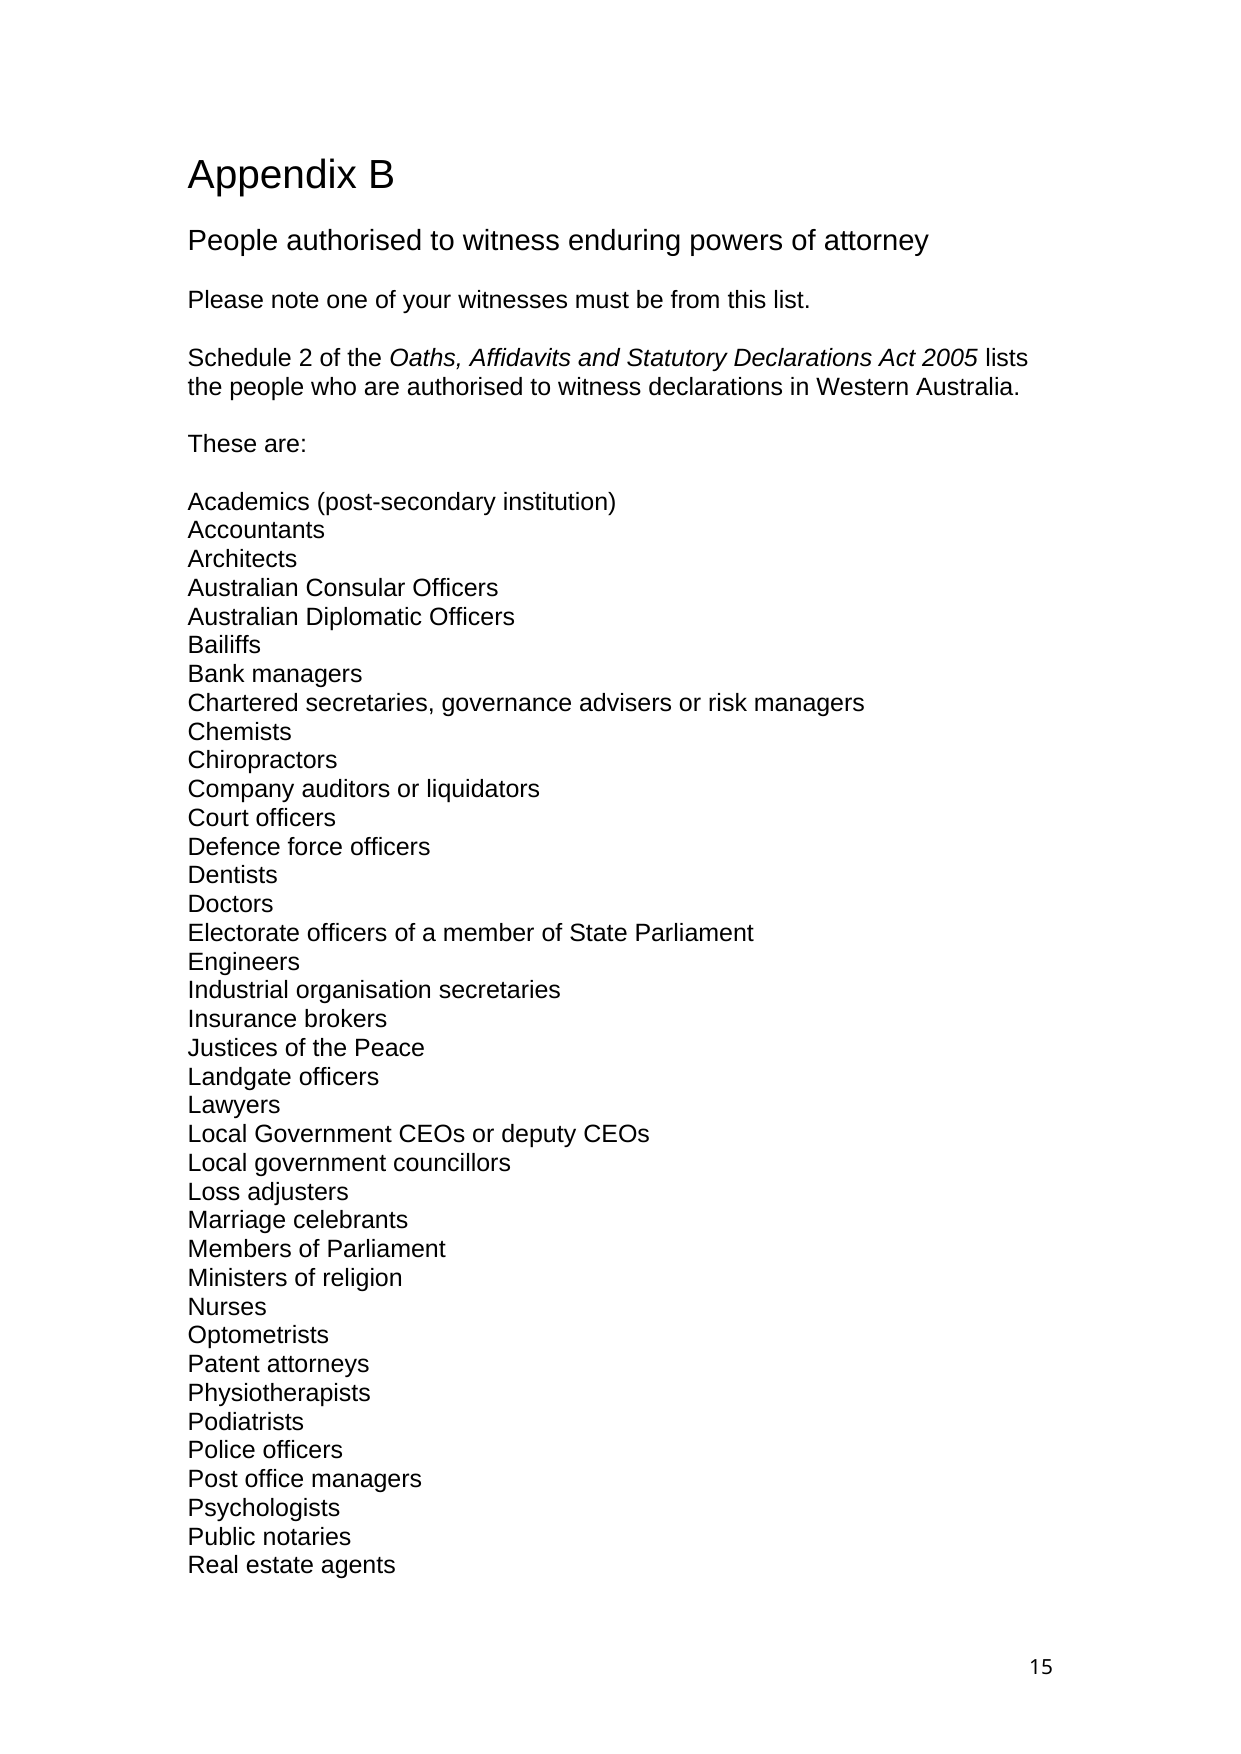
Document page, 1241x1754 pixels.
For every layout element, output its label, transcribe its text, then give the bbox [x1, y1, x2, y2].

text Electorate officers of a member of State Parliament [187, 918, 1053, 947]
text Members of Parliament [187, 1234, 1053, 1263]
text Architects [187, 544, 1053, 573]
text Accountants [187, 515, 1053, 544]
text Industrial organisation secretaries [187, 975, 1053, 1004]
text Chartered secretaries, governance advisers or risk managers [187, 688, 1053, 717]
text Company auditors or liquidators [187, 774, 1053, 803]
text Physiotherapists [187, 1378, 1053, 1407]
text Ministers of religion [187, 1263, 1053, 1292]
text Defence force officers [187, 832, 1053, 860]
text Police officers [187, 1435, 1053, 1464]
text Bank managers [187, 659, 1053, 688]
text Engineers [187, 947, 1053, 975]
text These are: [187, 429, 1053, 458]
text Real estate agents [187, 1550, 1053, 1579]
text Chemists [187, 717, 1053, 745]
text Doctors [187, 889, 1053, 918]
text Podiatrists [187, 1407, 1053, 1435]
text Psychologists [187, 1493, 1053, 1522]
text Local government councillors [187, 1148, 1053, 1177]
text Appendix B [187, 150, 1053, 197]
text Lawyers [187, 1090, 1053, 1119]
text Marriage celebrants [187, 1205, 1053, 1234]
text People authorised to witness enduring powers of attorney [187, 223, 1053, 257]
text Australian Diplomatic Officers [187, 602, 1053, 630]
text Public notaries [187, 1522, 1053, 1550]
text Court officers [187, 803, 1053, 832]
text Loss adjusters [187, 1177, 1053, 1205]
text Post office managers [187, 1464, 1053, 1493]
text Please note one of your witnesses must be from this list. [187, 285, 1053, 314]
text Academics (post-secondary institution) [187, 487, 1053, 515]
text Dentists [187, 860, 1053, 889]
text Schedule 2 of the Oaths, Affidavits and Statutory Declarations Act 2005 lists the people who are authorised to witness declarations in . [187, 343, 1053, 400]
text Local Government CEOs or deputy CEOs [187, 1119, 1053, 1148]
text Landgate officers [187, 1062, 1053, 1090]
text Nurses [187, 1292, 1053, 1320]
text Chiropractors [187, 745, 1053, 774]
text Patent attorneys [187, 1349, 1053, 1378]
text Insurance brokers [187, 1004, 1053, 1033]
text Optometrists [187, 1320, 1053, 1349]
text Bailiffs [187, 630, 1053, 659]
text Justices of the Peace [187, 1033, 1053, 1062]
text Australian Consular Officers [187, 573, 1053, 602]
